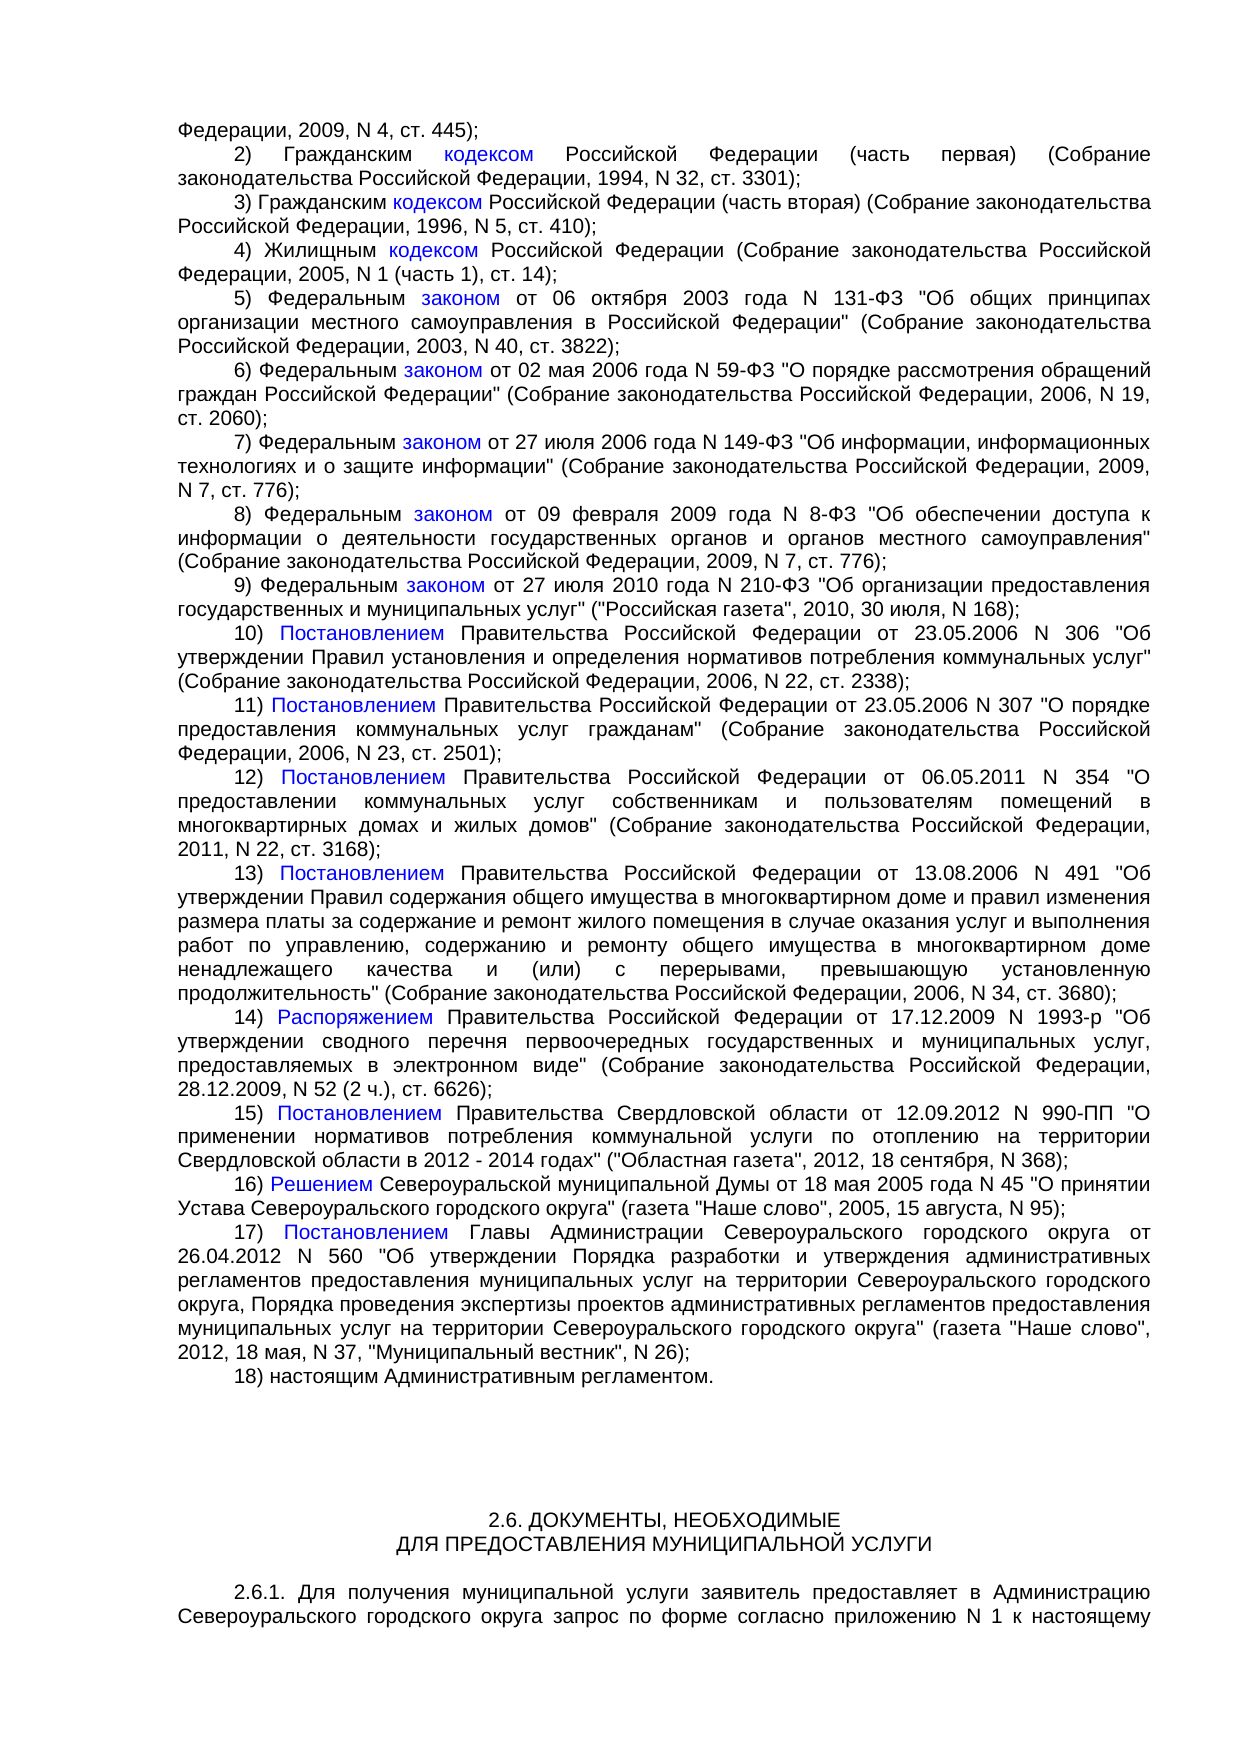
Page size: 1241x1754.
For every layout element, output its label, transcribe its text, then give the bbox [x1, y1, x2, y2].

text 2.6. ДОКУМЕНТЫ, НЕОБХОДИМЫЕ [177, 1508, 1152, 1532]
text 17) Постановлением Главы Администрации Североуральского городского округа от 26.04.2012 N 560 "Об утверждении Порядка разработки и утверждения административных регламентов предоставления муниципальных услуг на территории Североуральского городского округа, Порядка проведения экспертизы проектов административных регламентов предоставления муниципальных услуг на территории Североуральского городского округа" (газета "Наше слово", 2012, 18 мая, N 37, "Муниципальный вестник", N 26); [177, 1220, 1152, 1364]
text 5) Федеральным законом от 06 октября 2003 года N 131-ФЗ "Об общих принципах организации местного самоуправления в Российской Федерации" (Собрание законодательства Российской Федерации, 2003, N 40, ст. 3822); [177, 286, 1152, 358]
text 14) Распоряжением Правительства Российской Федерации от 17.12.2009 N 1993-р "Об утверждении сводного перечня первоочередных государственных и муниципальных услуг, предоставляемых в электронном виде" (Собрание законодательства Российской Федерации, 28.12.2009, N 52 (2 ч.), ст. 6626); [177, 1004, 1152, 1100]
text 16) Решением Североуральской муниципальной Думы от 18 мая 2005 года N 45 "О принятии Устава Североуральского городского округа" (газета "Наше слово", 2005, 15 августа, N 95); [177, 1172, 1152, 1220]
text 11) Постановлением Правительства Российской Федерации от 23.05.2006 N 307 "О порядке предоставления коммунальных услуг гражданам" (Собрание законодательства Российской Федерации, 2006, N 23, ст. 2501); [177, 693, 1152, 765]
text 18) настоящим Административным регламентом. [177, 1364, 1152, 1388]
text ДЛЯ ПРЕДОСТАВЛЕНИЯ МУНИЦИПАЛЬНОЙ УСЛУГИ [177, 1532, 1152, 1556]
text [177, 1579, 1152, 1627]
text 13) Постановлением Правительства Российской Федерации от 13.08.2006 N 491 "Об утверждении Правил содержания общего имущества в многоквартирном доме и правил изменения размера платы за содержание и ремонт жилого помещения в случае оказания услуг и выполнения работ по управлению, содержанию и ремонту общего имущества в многоквартирном доме ненадлежащего качества и (или) с перерывами, превышающую установленную продолжительность" (Собрание законодательства Российской Федерации, 2006, N 34, ст. 3680); [177, 861, 1152, 1004]
text 10) Постановлением Правительства Российской Федерации от 23.05.2006 N 306 "Об утверждении Правил установления и определения нормативов потребления коммунальных услуг" (Собрание законодательства Российской Федерации, 2006, N 22, ст. 2338); [177, 621, 1152, 693]
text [177, 118, 1152, 142]
text 15) Постановлением Правительства Свердловской области от 12.09.2012 N 990-ПП "О применении нормативов потребления коммунальной услуги по отоплению на территории Свердловской области в 2012 - 2014 годах" ("Областная газета", 2012, 18 сентября, N 368); [177, 1100, 1152, 1172]
text 9) Федеральным законом от 27 июля 2010 года N 210-ФЗ "Об организации предоставления государственных и муниципальных услуг" ("Российская газета", 2010, 30 июля, N 168); [177, 573, 1152, 621]
text 12) Постановлением Правительства Российской Федерации от 06.05.2011 N 354 "О предоставлении коммунальных услуг собственникам и пользователям помещений в многоквартирных домах и жилых домов" (Собрание законодательства Российской Федерации, 2011, N 22, ст. 3168); [177, 765, 1152, 861]
text 8) Федеральным законом от 09 февраля 2009 года N 8-ФЗ "Об обеспечении доступа к информации о деятельности государственных органов и органов местного самоуправления" (Собрание законодательства Российской Федерации, 2009, N 7, ст. 776); [177, 501, 1152, 573]
text 7) Федеральным законом от 27 июля 2006 года N 149-ФЗ "Об информации, информационных технологиях и о защите информации" (Собрание законодательства Российской Федерации, 2009, N 7, ст. 776); [177, 429, 1152, 501]
text 6) Федеральным законом от 02 мая 2006 года N 59-ФЗ "О порядке рассмотрения обращений граждан Российской Федерации" (Собрание законодательства Российской Федерации, 2006, N 19, ст. 2060); [177, 358, 1152, 429]
text 3) Гражданским кодексом Российской Федерации (часть вторая) (Собрание законодательства Российской Федерации, 1996, N 5, ст. 410); [177, 190, 1152, 238]
text 2) Гражданским кодексом Российской Федерации (часть первая) (Собрание законодательства Российской Федерации, 1994, N 32, ст. 3301); [177, 142, 1152, 190]
text 4) Жилищным кодексом Российской Федерации (Собрание законодательства Российской Федерации, 2005, N 1 (часть 1), ст. 14); [177, 238, 1152, 286]
